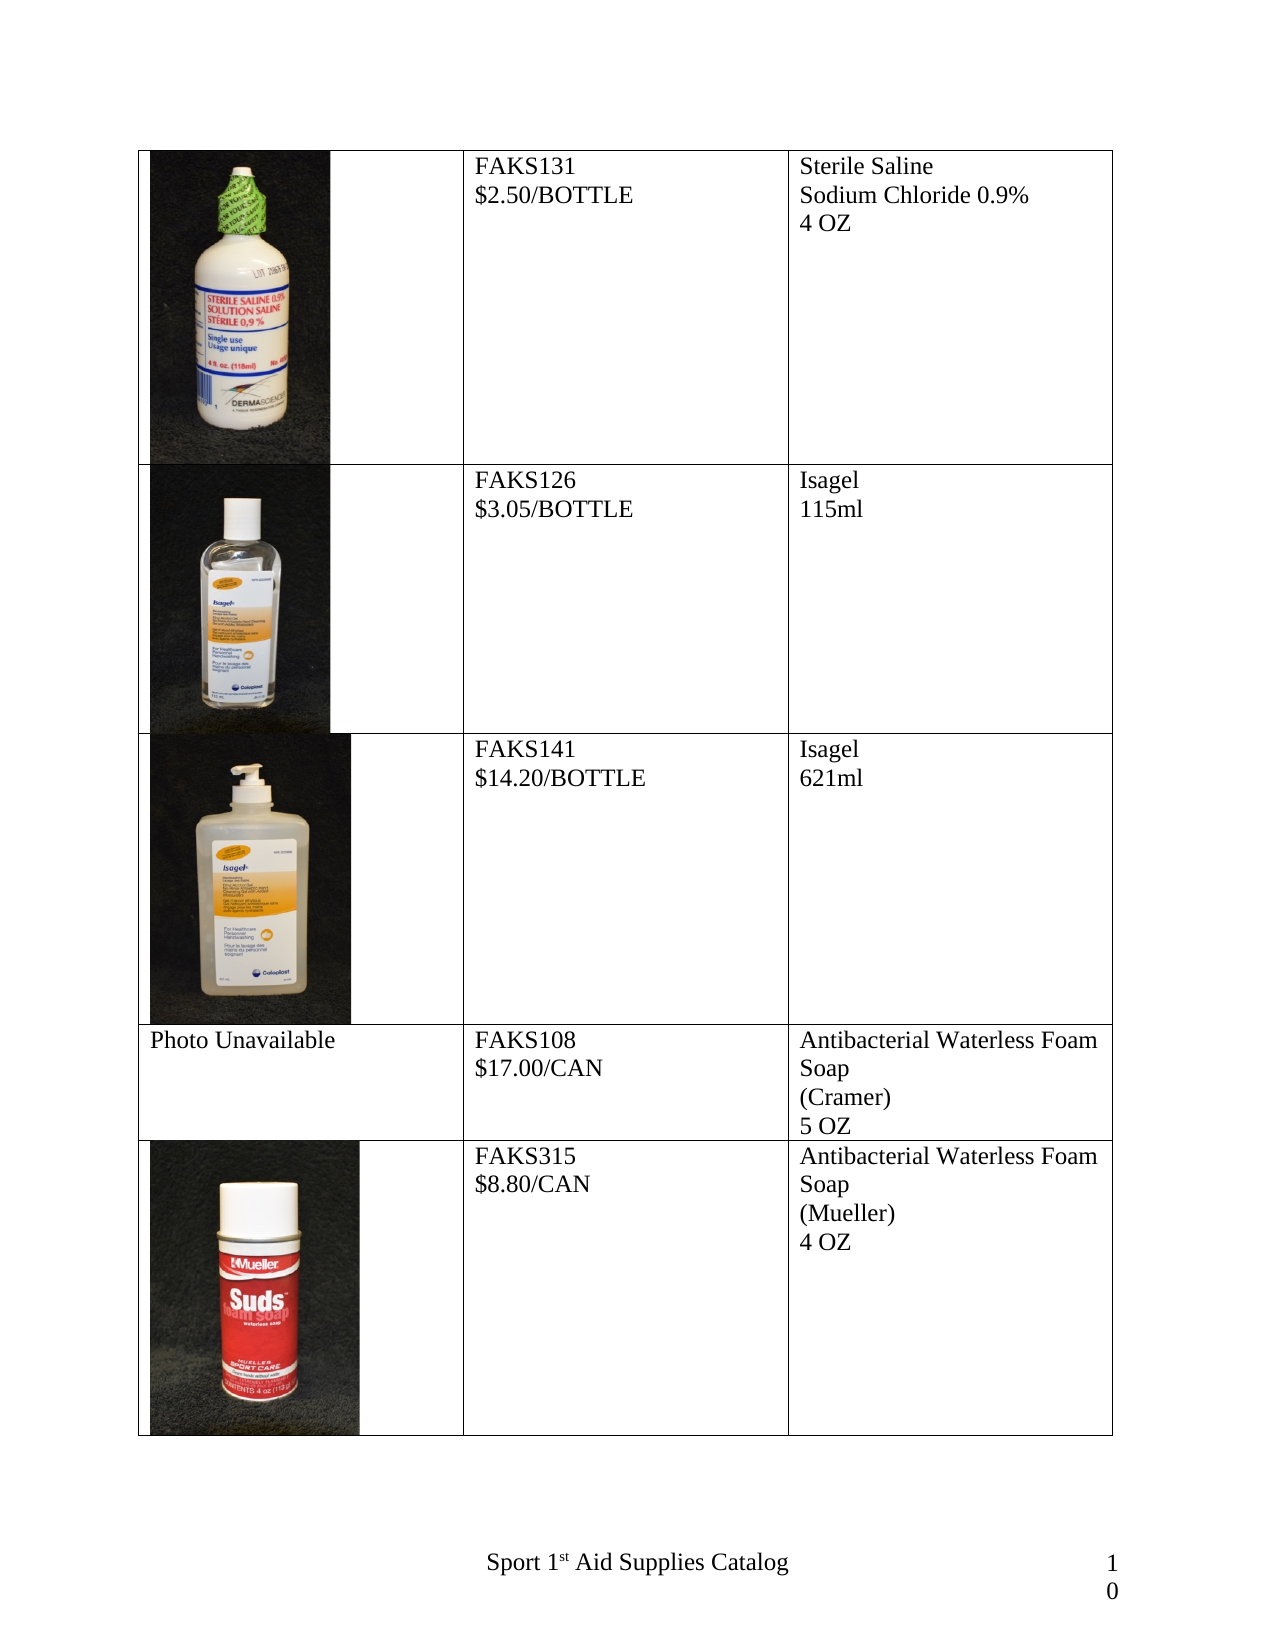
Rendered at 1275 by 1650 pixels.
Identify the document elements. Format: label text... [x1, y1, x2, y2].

table_cell FAKS315 $8.80/CAN [464, 1141, 788, 1435]
table_cell FAKS126 $3.05/BOTTLE [464, 465, 788, 733]
table_cell Sterile Saline Sodium Chloride 0.9% 4 OZ [789, 151, 1112, 464]
table_cell Isagel 115ml [789, 465, 1112, 733]
table_cell Antibacterial Waterless Foam Soap (Mueller) 4 OZ [789, 1141, 1112, 1435]
table_cell Isagel 621ml [789, 734, 1112, 1024]
picture [150, 151, 331, 464]
table_cell FAKS131 $2.50/BOTTLE [464, 151, 788, 464]
table_cell [360, 1141, 463, 1435]
table_cell [139, 151, 150, 464]
table_cell FAKS141 $14.20/BOTTLE [464, 734, 788, 1024]
table_cell [331, 465, 463, 733]
table_cell Antibacterial Waterless Foam Soap (Cramer) 5 OZ [789, 1025, 1112, 1140]
table_cell [139, 734, 150, 1024]
table_cell FAKS108 $17.00/CAN [464, 1025, 788, 1140]
picture [150, 1140, 360, 1435]
table_cell [139, 1141, 150, 1435]
table_cell [331, 151, 463, 464]
table_cell [139, 465, 150, 733]
table_cell Photo Unavailable [139, 1025, 463, 1140]
table_cell [352, 734, 463, 1024]
picture [150, 465, 352, 1024]
